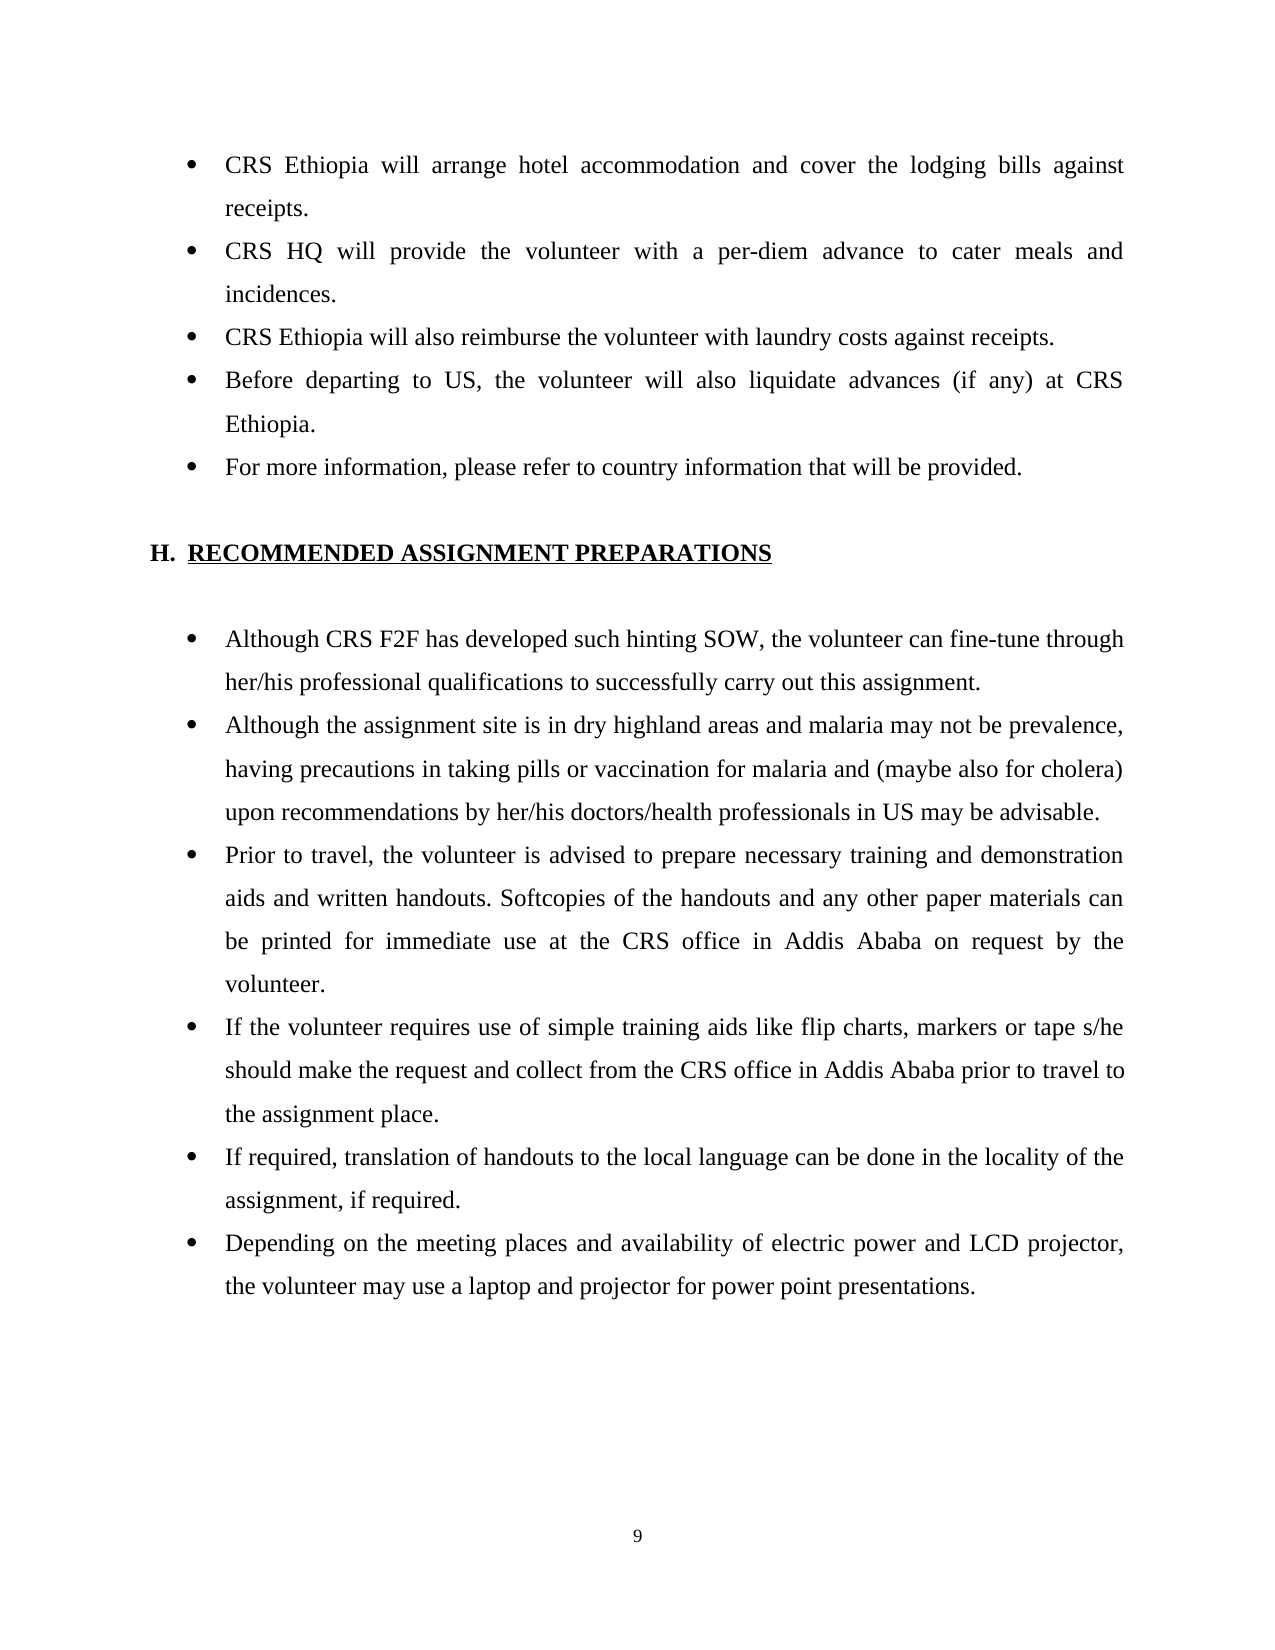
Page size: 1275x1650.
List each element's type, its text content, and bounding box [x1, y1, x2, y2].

list Prior to travel, the volunteer is advised to prepare necessary training and demonstration aids and written handouts. Softcopies of the handouts and any other paper materials can be printed for immediate use at the CRS office in Addis Ababa on request by the volunteer. [187, 840, 1125, 998]
list For more information, please refer to country information that will be provided. [187, 452, 1125, 481]
list CRS Ethiopia will also reimburse the volunteer with laundry costs against receipts. [187, 322, 1125, 351]
list If the volunteer requires use of simple training aids like flip charts, markers or tape s/he should make the request and collect from the CRS office in Addis Ababa prior to travel to the assignment place. [187, 1012, 1125, 1127]
list CRS Ethiopia will arrange hotel accommodation and cover the lodging bills against receipts. [187, 150, 1125, 222]
list CRS HQ will provide the volunteer with a per-diem advance to cater meals and incidences. [187, 236, 1125, 308]
list RECOMMENDED ASSIGNMENT PREPARATIONS [150, 538, 1125, 567]
list Although CRS F2F has developed such hinting SOW, the volunteer can fine-tune through her/his professional qualifications to successfully carry out this assignment. [187, 624, 1125, 696]
list Before departing to US, the volunteer will also liquidate advances (if any) at CRS Ethiopia. [187, 366, 1125, 437]
list Although the assignment site is in dry highland areas and malaria may not be prevalence, having precautions in taking pills or vaccination for malaria and (maybe also for cholera) upon recommendations by her/his doctors/health professionals in US may be advisable. [187, 711, 1125, 826]
list If required, translation of handouts to the local language can be done in the locality of the assignment, if required. [187, 1142, 1125, 1214]
list Depending on the meeting places and availability of electric power and LCD projector, the volunteer may use a laptop and projector for power point presentations. [187, 1228, 1125, 1300]
